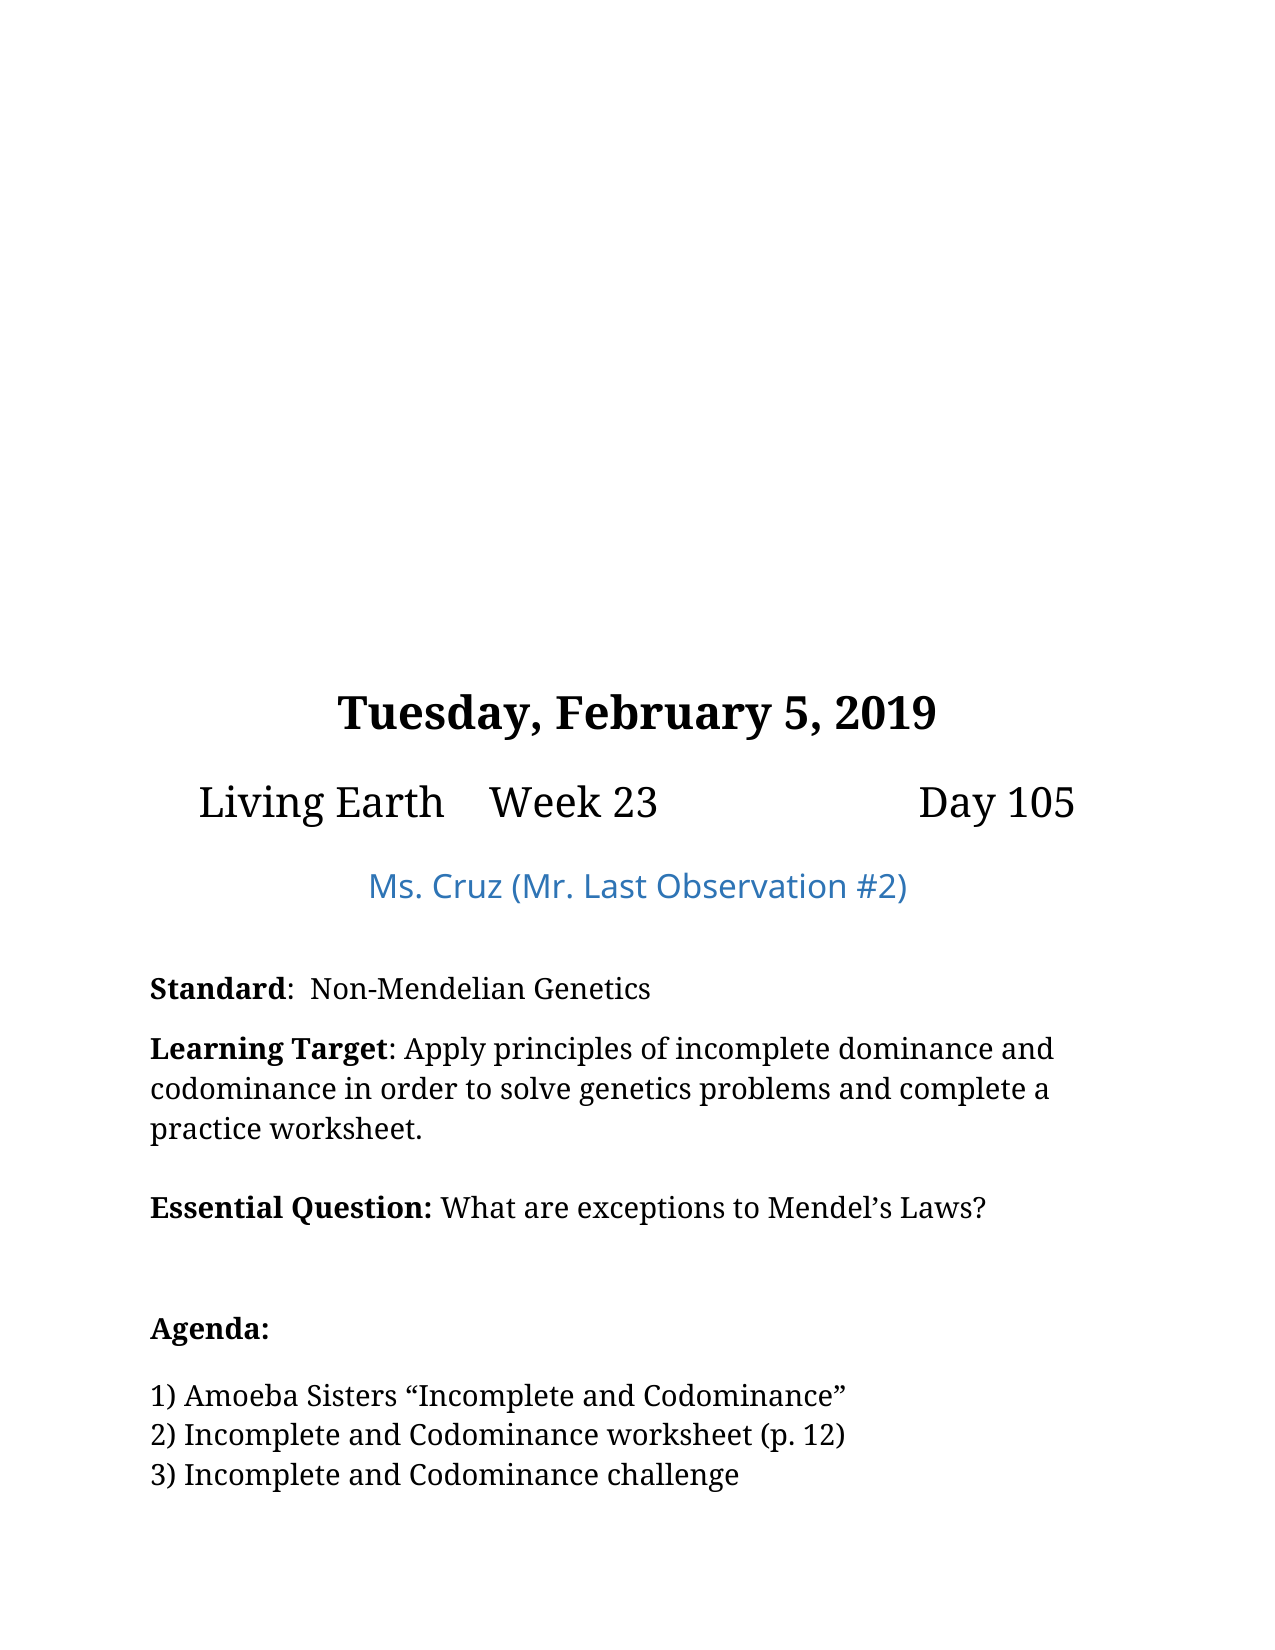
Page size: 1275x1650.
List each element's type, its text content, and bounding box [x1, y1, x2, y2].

subtitle Ms. Cruz (Mr. Last Observation #2) [150, 863, 1125, 908]
text Agenda: [150, 1308, 1125, 1348]
text 3) Incomplete and Codominance challenge [150, 1454, 1125, 1494]
text 2) Incomplete and Codominance worksheet (p. 12) [150, 1414, 1125, 1454]
text Learning Target: Apply principles of incomplete dominance and codominance in order to solve genetics problems and complete a practice worksheet. [150, 1029, 1125, 1148]
text 1) Amoeba Sisters “Incomplete and Codominance” [150, 1375, 1125, 1414]
text Standard: Non-Mendelian Genetics [150, 968, 1125, 1008]
text Living Earth Week 23 Day 105 [150, 773, 1125, 829]
text Tuesday, February 5, 2019 [150, 680, 1125, 743]
text Essential Question: What are exceptions to Mendel’s Laws? [150, 1187, 1125, 1227]
